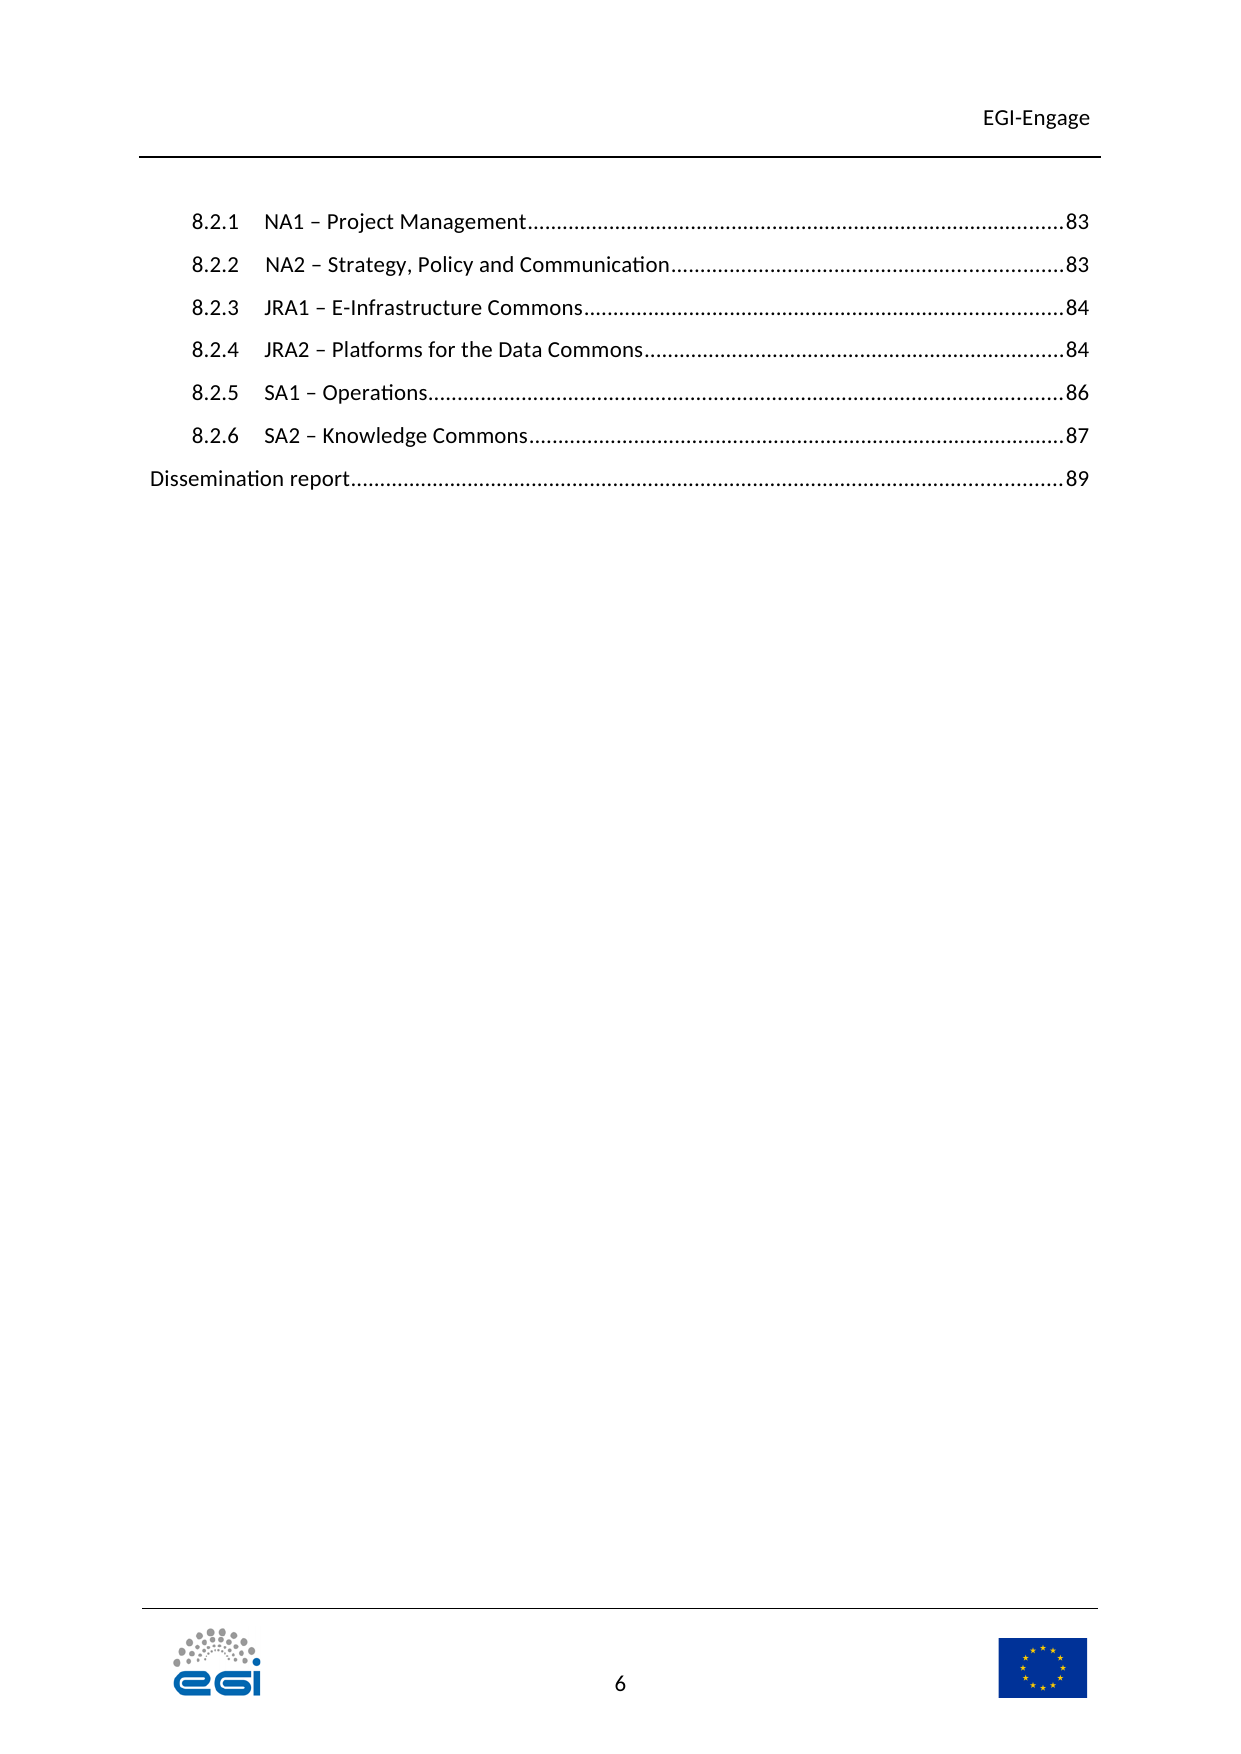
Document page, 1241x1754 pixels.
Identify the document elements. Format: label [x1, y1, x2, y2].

picture [998, 1638, 1088, 1698]
picture [153, 1626, 279, 1698]
